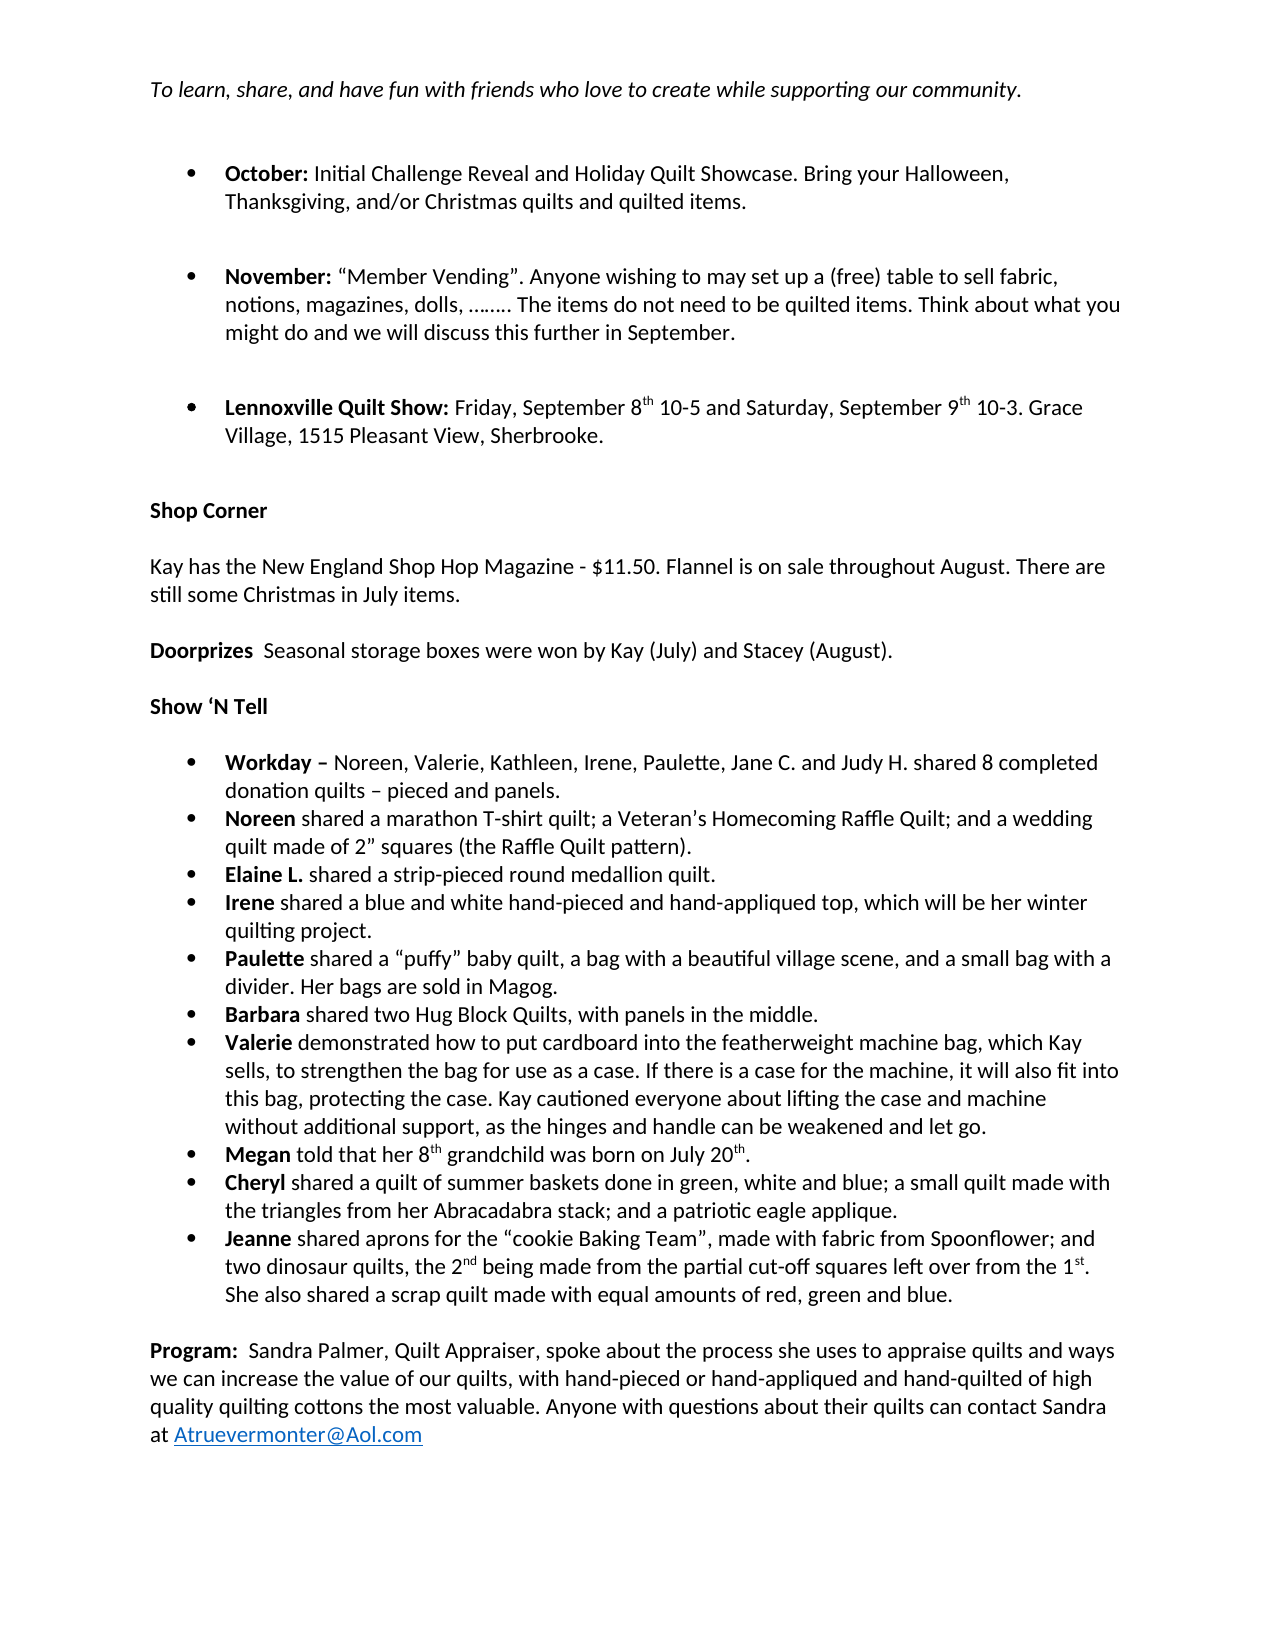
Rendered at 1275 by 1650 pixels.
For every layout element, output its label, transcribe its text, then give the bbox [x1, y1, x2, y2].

list October: Initial Challenge Reveal and Holiday Quilt Showcase. Bring your Halloween, Thanksgiving, and/or Christmas quilts and quilted items. [187, 159, 1125, 215]
list November: “Member Vending”. Anyone wishing to may set up a (free) table to sell fabric, notions, magazines, dolls, …….. The items do not need to be quilted items. Think about what you might do and we will discuss this further in September. [187, 262, 1125, 346]
list Barbara shared two Hug Block Quilts, with panels in the middle. [187, 1000, 1125, 1028]
list Paulette shared a “puffy” baby quilt, a bag with a beautiful village scene, and a small bag with a divider. Her bags are sold in Magog. [187, 944, 1125, 1000]
list Elaine L. shared a strip-pieced round medallion quilt. [187, 860, 1125, 888]
list Workday – Noreen, Valerie, Kathleen, Irene, Paulette, Jane C. and Judy H. shared 8 completed donation quilts – pieced and panels. [187, 748, 1125, 804]
list Irene shared a blue and white hand-pieced and hand-appliqued top, which will be her winter quilting project. [187, 888, 1125, 944]
list Noreen shared a marathon T-shirt quilt; a Veteran’s Homecoming Raffle Quilt; and a wedding quilt made of 2” squares (the Raffle Quilt pattern). [187, 804, 1125, 860]
list Jeanne shared aprons for the “cookie Baking Team”, made with fabric from Spoonflower; and two dinosaur quilts, the 2nd being made from the partial cut-off squares left over from the 1st. She also shared a scrap quilt made with equal amounts of red, green and blue. [187, 1224, 1125, 1308]
list Cheryl shared a quilt of summer baskets done in green, white and blue; a small quilt made with the triangles from her Abracadabra stack; and a patriotic eagle applique. [187, 1168, 1125, 1224]
text Doorprizes Seasonal storage boxes were won by Kay (July) and Stacey (August). [150, 636, 1125, 664]
text Shop Corner [150, 496, 1125, 524]
list Megan told that her 8th grandchild was born on July 20th. [187, 1140, 1125, 1168]
list Lennoxville Quilt Show: Friday, September 8th 10-5 and Saturday, September 9th 10-3. Grace Village, 1515 Pleasant View, Sherbrooke. [187, 393, 1125, 449]
text Program: Sandra Palmer, Quilt Appraiser, spoke about the process she uses to appraise quilts and ways we can increase the value of our quilts, with hand-pieced or hand-appliqued and hand-quilted of high quality quilting cottons the most valuable. Anyone with questions about their quilts can contact Sandra at Atruevermonter@Aol.com [150, 1336, 1125, 1448]
list Valerie demonstrated how to put cardboard into the featherweight machine bag, which Kay sells, to strengthen the bag for use as a case. If there is a case for the machine, it will also fit into this bag, protecting the case. Kay cautioned everyone about lifting the case and machine without additional support, as the hinges and handle can be weakened and let go. [187, 1028, 1125, 1140]
text Kay has the New England Shop Hop Magazine - $11.50. Flannel is on sale throughout August. There are still some Christmas in July items. [150, 552, 1125, 608]
text Show ‘N Tell [150, 692, 1125, 720]
